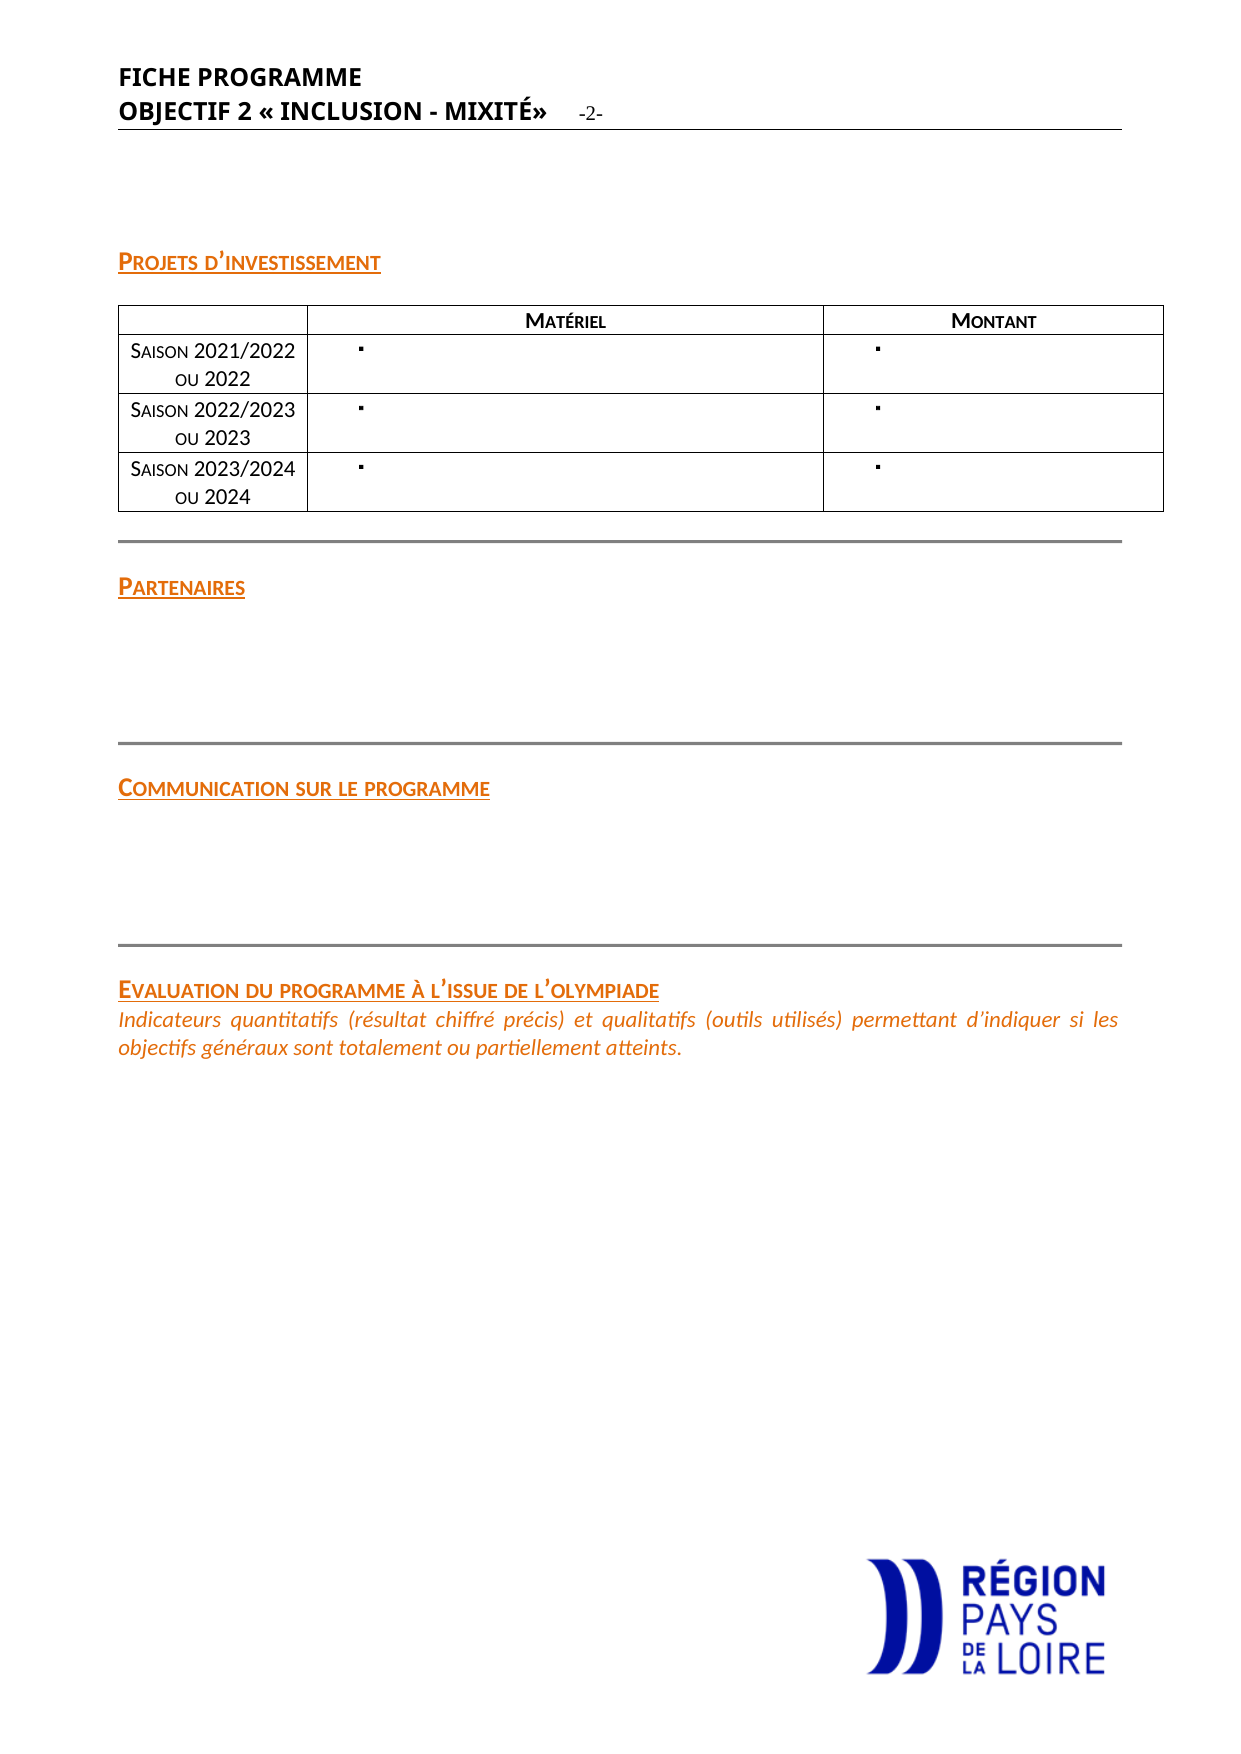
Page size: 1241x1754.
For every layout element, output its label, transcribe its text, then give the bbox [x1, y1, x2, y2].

table_cell Saison 2022/2023 ou 2023 [119, 394, 307, 452]
table_cell [824, 453, 1163, 511]
table_header [119, 306, 307, 334]
table_cell Saison 2023/2024 ou 2024 [119, 453, 307, 511]
picture [857, 1555, 1123, 1681]
text Evaluation du programme à l’issue de l’olympiade [118, 972, 1122, 1006]
table_header Matériel [308, 306, 823, 334]
text Indicateurs quantitatifs (résultat chiffré précis) et qualitatifs (outils utilisés) permettant d’indiquer si les objectifs généraux sont totalement ou partiellement atteints. [118, 1006, 1122, 1062]
table_cell [308, 453, 823, 511]
text Communication sur le programme [118, 771, 1122, 804]
table_cell [824, 394, 1163, 452]
table_cell [824, 335, 1163, 393]
text Partenaires [118, 569, 1122, 602]
table_header Montant [824, 306, 1163, 334]
text Projets d’investissement [118, 244, 1122, 277]
table_cell [308, 335, 823, 393]
table_cell Saison 2021/2022 ou 2022 [119, 335, 307, 393]
table_cell [308, 394, 823, 452]
